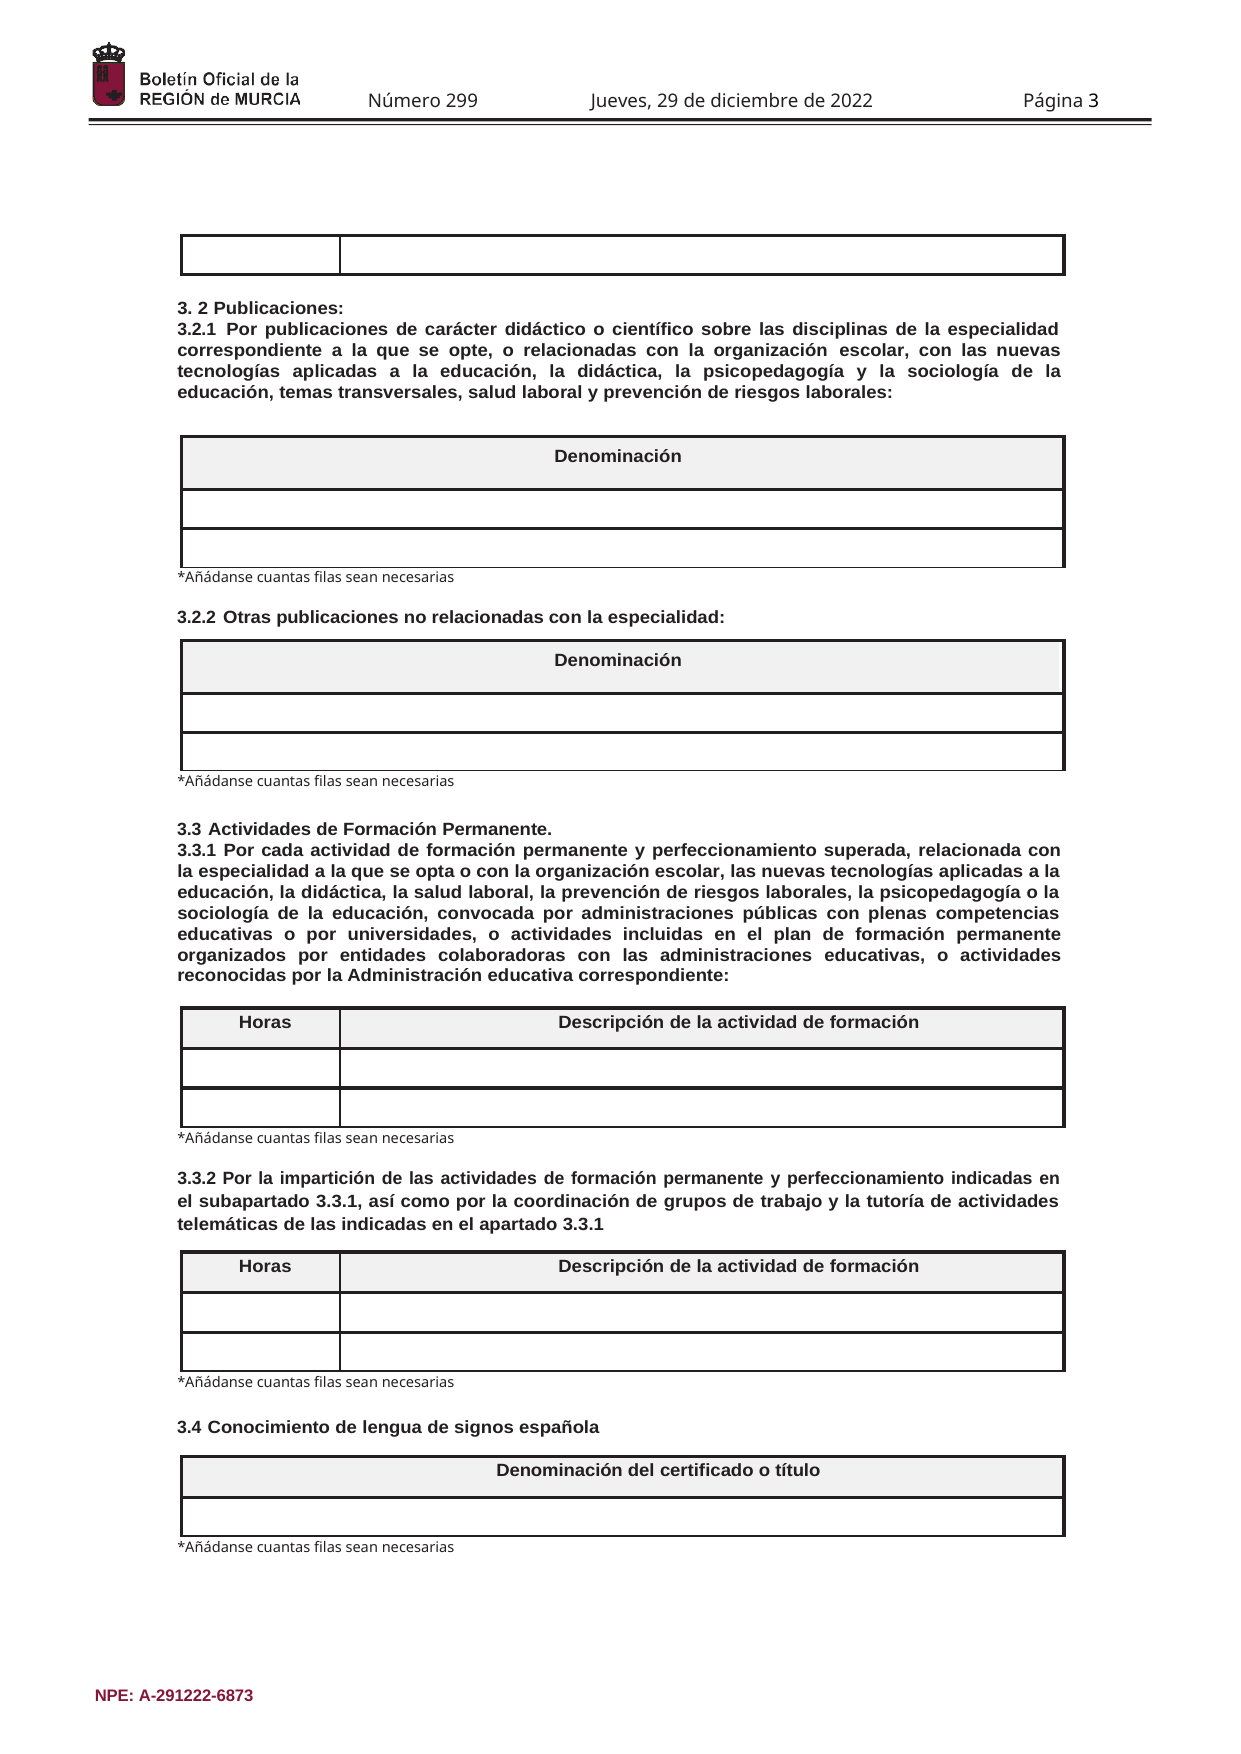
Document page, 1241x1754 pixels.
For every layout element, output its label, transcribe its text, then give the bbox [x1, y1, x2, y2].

table_cell [183, 1499, 1062, 1535]
picture [140, 72, 301, 105]
list Por cada actividad de formación permanente y perfeccionamiento superada, relacionada con la especialidad a la que se opta o con la organización escolar, las nuevas tecnologías aplicadas a la educación, la didáctica, la salud laboral, la prevención de riesgos laborales, la psicopedagogía o la sociología de la educación, convocada por administraciones públicas con plenas competencias educativas o por universidades, o actividades incluidas en el plan de formación permanente organizados por entidades colaboradoras con las administraciones educativas, o actividades reconocidas por la Administración educativa correspondiente: [177, 839, 1061, 986]
table_header Descripción de la actividad de formación [341, 1254, 1062, 1291]
list Otras publicaciones no relacionadas con la especialidad: [177, 607, 1113, 627]
table_header Descripción de la actividad de formación [341, 1010, 1062, 1047]
table_header [341, 237, 1062, 273]
table_header Horas [183, 1254, 339, 1291]
text *Añádanse cuantas filas sean necesarias [177, 1128, 1113, 1148]
table_header Horas [183, 1010, 339, 1047]
table_cell [183, 1050, 339, 1086]
text *Añádanse cuantas filas sean necesarias [177, 1537, 1113, 1557]
list Conocimiento de lengua de signos española [177, 1417, 1113, 1437]
table_cell [183, 695, 1062, 731]
text *Añádanse cuantas filas sean necesarias [177, 567, 1113, 587]
table_cell [341, 1050, 1062, 1086]
table_cell [183, 1294, 339, 1331]
list Por publicaciones de carácter didáctico o científico sobre las disciplinas de la especialidad correspondiente a la que se opte, o relacionadas con la organización escolar, con las nuevas tecnologías aplicadas a la educación, la didáctica, la psicopedagogía y la sociología de la educación, temas transversales, salud laboral y prevención de riesgos laborales: [177, 319, 1061, 402]
table_cell [183, 1334, 339, 1370]
text 3. 2 Publicaciones: [177, 298, 1113, 318]
table_header Denominación [183, 642, 1062, 692]
table_cell [341, 1334, 1062, 1370]
table_cell [341, 1090, 1062, 1126]
picture [92, 42, 125, 106]
table_cell [183, 734, 1062, 770]
table_cell [341, 1294, 1062, 1331]
table_header Denominación [183, 438, 1062, 488]
table_header [183, 237, 339, 273]
list Actividades de Formación Permanente. [177, 818, 1113, 839]
table_header Denominación del certificado o título [183, 1458, 1062, 1496]
text *Añádanse cuantas filas sean necesarias [177, 1372, 1113, 1392]
table_cell [183, 491, 1062, 527]
text *Añádanse cuantas filas sean necesarias [177, 771, 1113, 791]
table_cell [183, 530, 1062, 567]
list Por la impartición de las actividades de formación permanente y perfeccionamiento indicadas en el subapartado 3.3.1, así como por la coordinación de grupos de trabajo y la tutoría de actividades telemáticas de las indicadas en el apartado 3.3.1 [177, 1168, 1060, 1234]
table_cell [183, 1090, 339, 1126]
